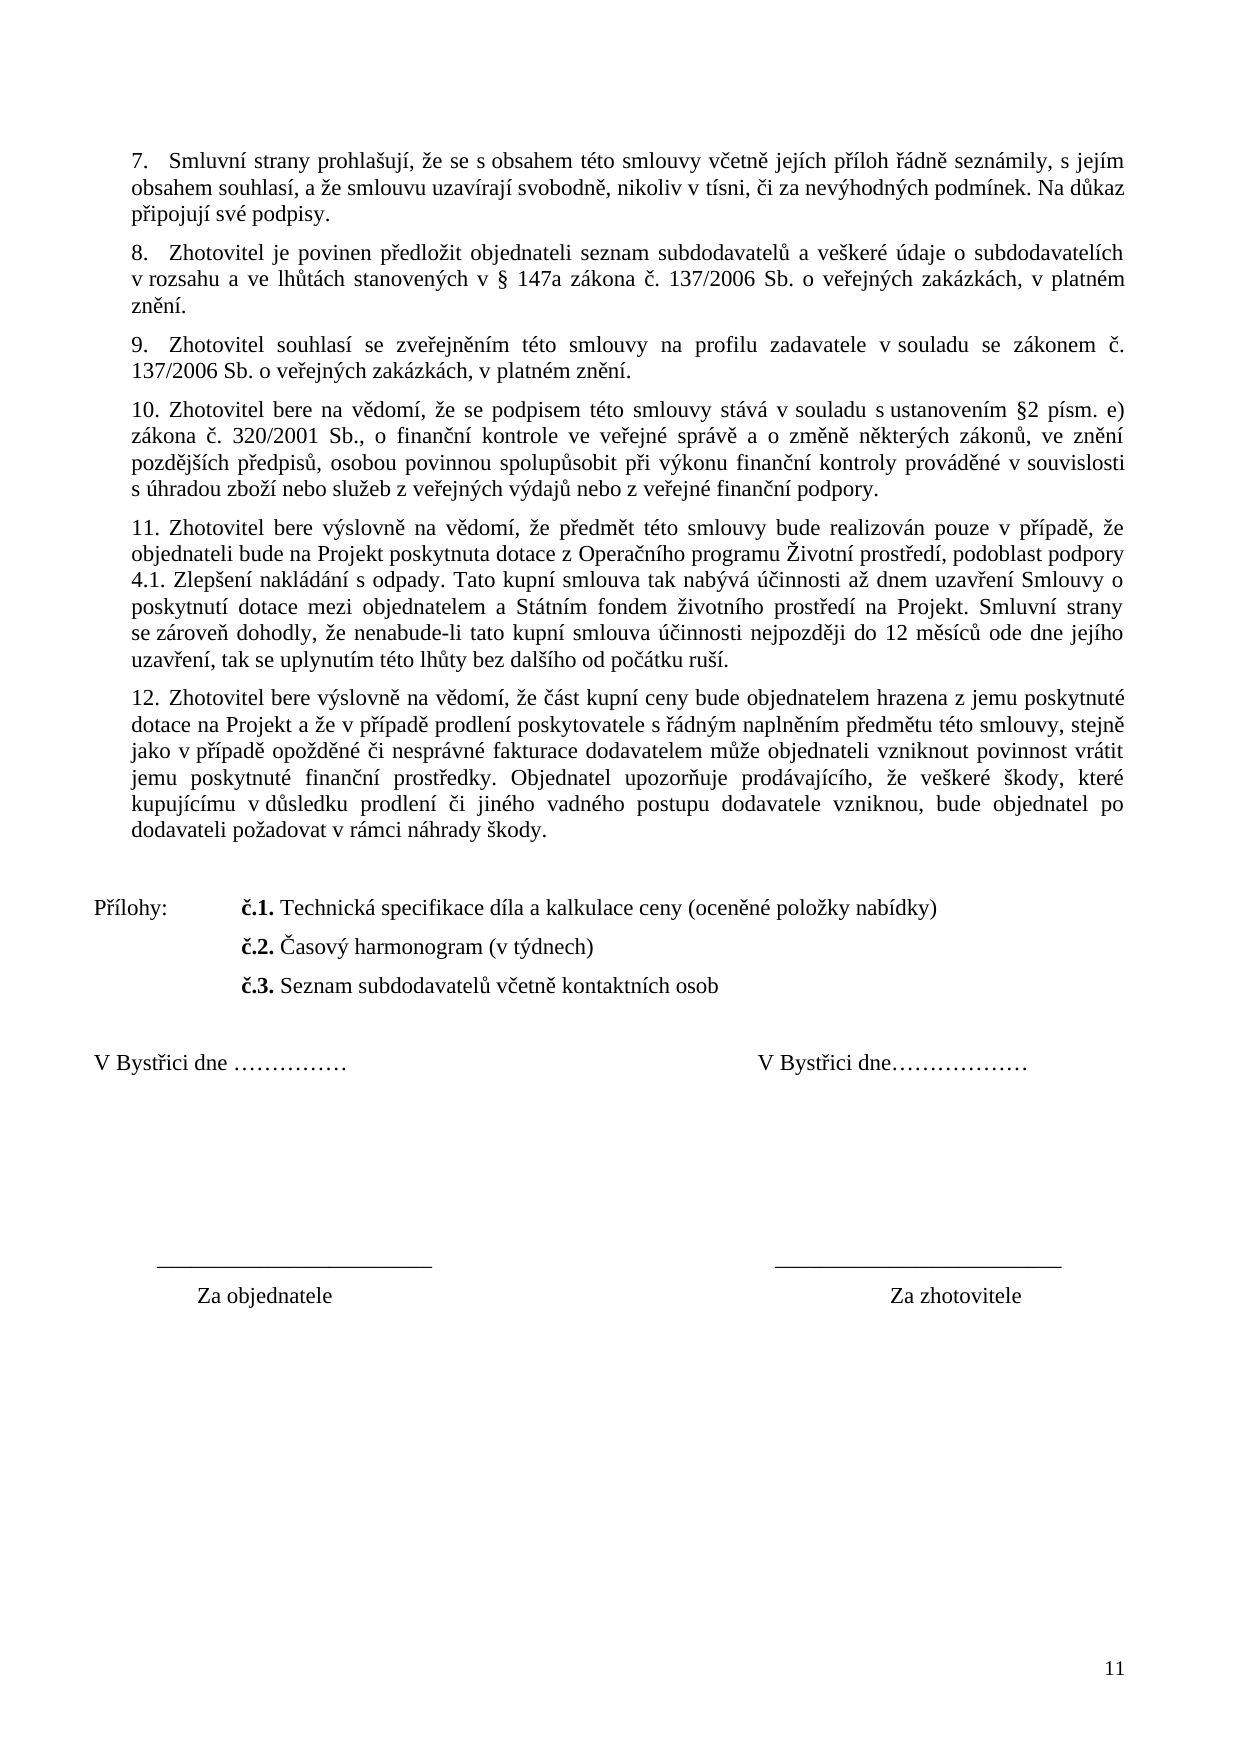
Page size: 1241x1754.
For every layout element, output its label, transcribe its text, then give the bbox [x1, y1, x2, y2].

subtitle V Bystřici dne …………… V Bystřici dne……………… [94, 1049, 1125, 1076]
text ________________________ _________________________ [94, 1244, 1125, 1270]
list Zhotovitel bere výslovně na vědomí, že část kupní ceny bude objednatelem hrazena z jemu poskytnuté dotace na Projekt a že v případě prodlení poskytovatele s řádným naplněním předmětu této smlouvy, stejně jako v případě opožděné či nesprávné fakturace dodavatelem může objednateli vzniknout povinnost vrátit jemu poskytnuté finanční prostředky. Objednatel upozorňuje prodávajícího, že veškeré škody, které kupujícímu v důsledku prodlení či jiného vadného postupu dodavatele vzniknou, bude objednatel po dodavateli požadovat v rámci náhrady škody. [131, 684, 1125, 843]
text Za objednatele Za zhotovitele [94, 1282, 1125, 1309]
text Přílohy: č.1. Technická specifikace díla a kalkulace ceny (oceněné položky nabídky) [94, 894, 1125, 920]
list Zhotovitel bere na vědomí, že se podpisem této smlouvy stává v souladu s ustanovením §2 písm. e) zákona č. 320/2001 Sb., o finanční kontrole ve veřejné správě a o změně některých zákonů, ve znění pozdějších předpisů, osobou povinnou spolupůsobit při výkonu finanční kontroly prováděné v souvislosti s úhradou zboží nebo služeb z veřejných výdajů nebo z veřejné finanční podpory. [131, 396, 1125, 501]
list Zhotovitel bere výslovně na vědomí, že předmět této smlouvy bude realizován pouze v případě, že objednateli bude na Projekt poskytnuta dotace z Operačního programu Životní prostředí, podoblast podpory 4.1. Zlepšení nakládání s odpady. Tato kupní smlouva tak nabývá účinnosti až dnem uzavření Smlouvy o poskytnutí dotace mezi objednatelem a Státním fondem životního prostředí na Projekt. Smluvní strany se zároveň dohodly, že nenabude-li tato kupní smlouva účinnosti nejpozději do 12 měsíců ode dne jejího uzavření, tak se uplynutím této lhůty bez dalšího od počátku ruší. [131, 514, 1125, 672]
list Smluvní strany prohlašují, že se s obsahem této smlouvy včetně jejích příloh řádně seznámily, s jejím obsahem souhlasí, a že smlouvu uzavírají svobodně, nikoliv v tísni, či za nevýhodných podmínek. Na důkaz připojují své podpisy. [131, 148, 1125, 227]
text č.2. Časový harmonogram (v týdnech) [94, 933, 1125, 959]
text č.3. Seznam subdodavatelů včetně kontaktních osob [94, 972, 1125, 998]
list Zhotovitel je povinen předložit objednateli seznam subdodavatelů a veškeré údaje o subdodavatelích v rozsahu a ve lhůtách stanovených v § 147a zákona č. 137/2006 Sb. o veřejných zakázkách, v platném znění. [131, 239, 1125, 318]
list Zhotovitel souhlasí se zveřejněním této smlouvy na profilu zadavatele v souladu se zákonem č. 137/2006 Sb. o veřejných zakázkách, v platném znění. [131, 331, 1125, 383]
